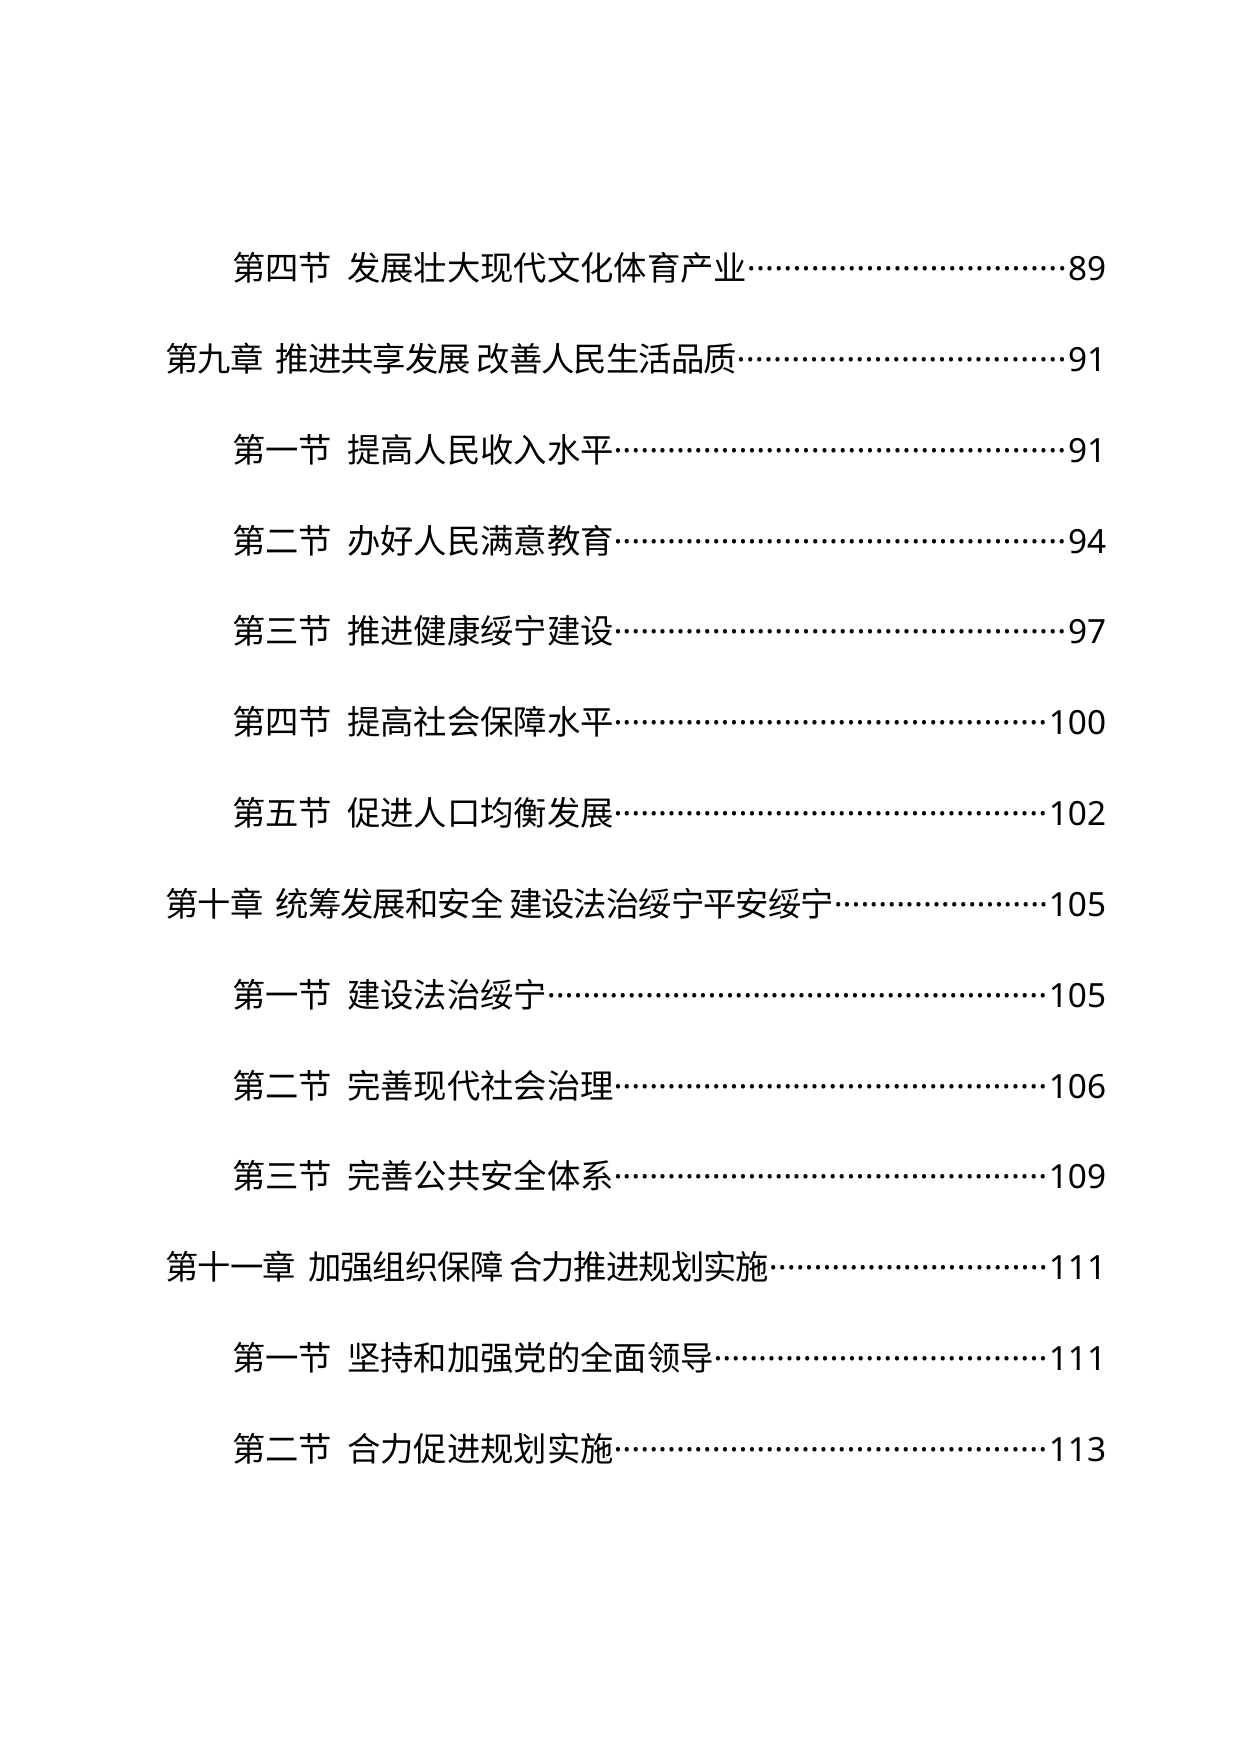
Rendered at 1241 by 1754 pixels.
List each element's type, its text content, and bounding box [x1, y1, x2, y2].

text 第一节 坚持和加强党的全面领导 111 [165, 1311, 1110, 1402]
text 第十一章 加强组织保障 合力推进规划实施 111 [165, 1220, 1110, 1311]
text 第十章 统筹发展和安全 建设法治绥宁平安绥宁 105 [165, 857, 1110, 947]
text 第二节 办好人民满意教育 94 [165, 493, 1110, 584]
text 第五节 促进人口均衡发展 102 [165, 766, 1110, 857]
text 第一节 提高人民收入水平 91 [165, 402, 1110, 493]
text 第一节 建设法治绥宁 105 [165, 947, 1110, 1038]
text 第四节 提高社会保障水平 100 [165, 675, 1110, 766]
text 第九章 推进共享发展 改善人民生活品质 91 [165, 312, 1110, 402]
text 第三节 完善公共安全体系 109 [165, 1129, 1110, 1220]
text 第三节 推进健康绥宁建设 97 [165, 584, 1110, 675]
text 第四节 发展壮大现代文化体育产业 89 [165, 221, 1110, 312]
text 第二节 合力促进规划实施 113 [165, 1402, 1110, 1492]
text 第二节 完善现代社会治理 106 [165, 1038, 1110, 1129]
